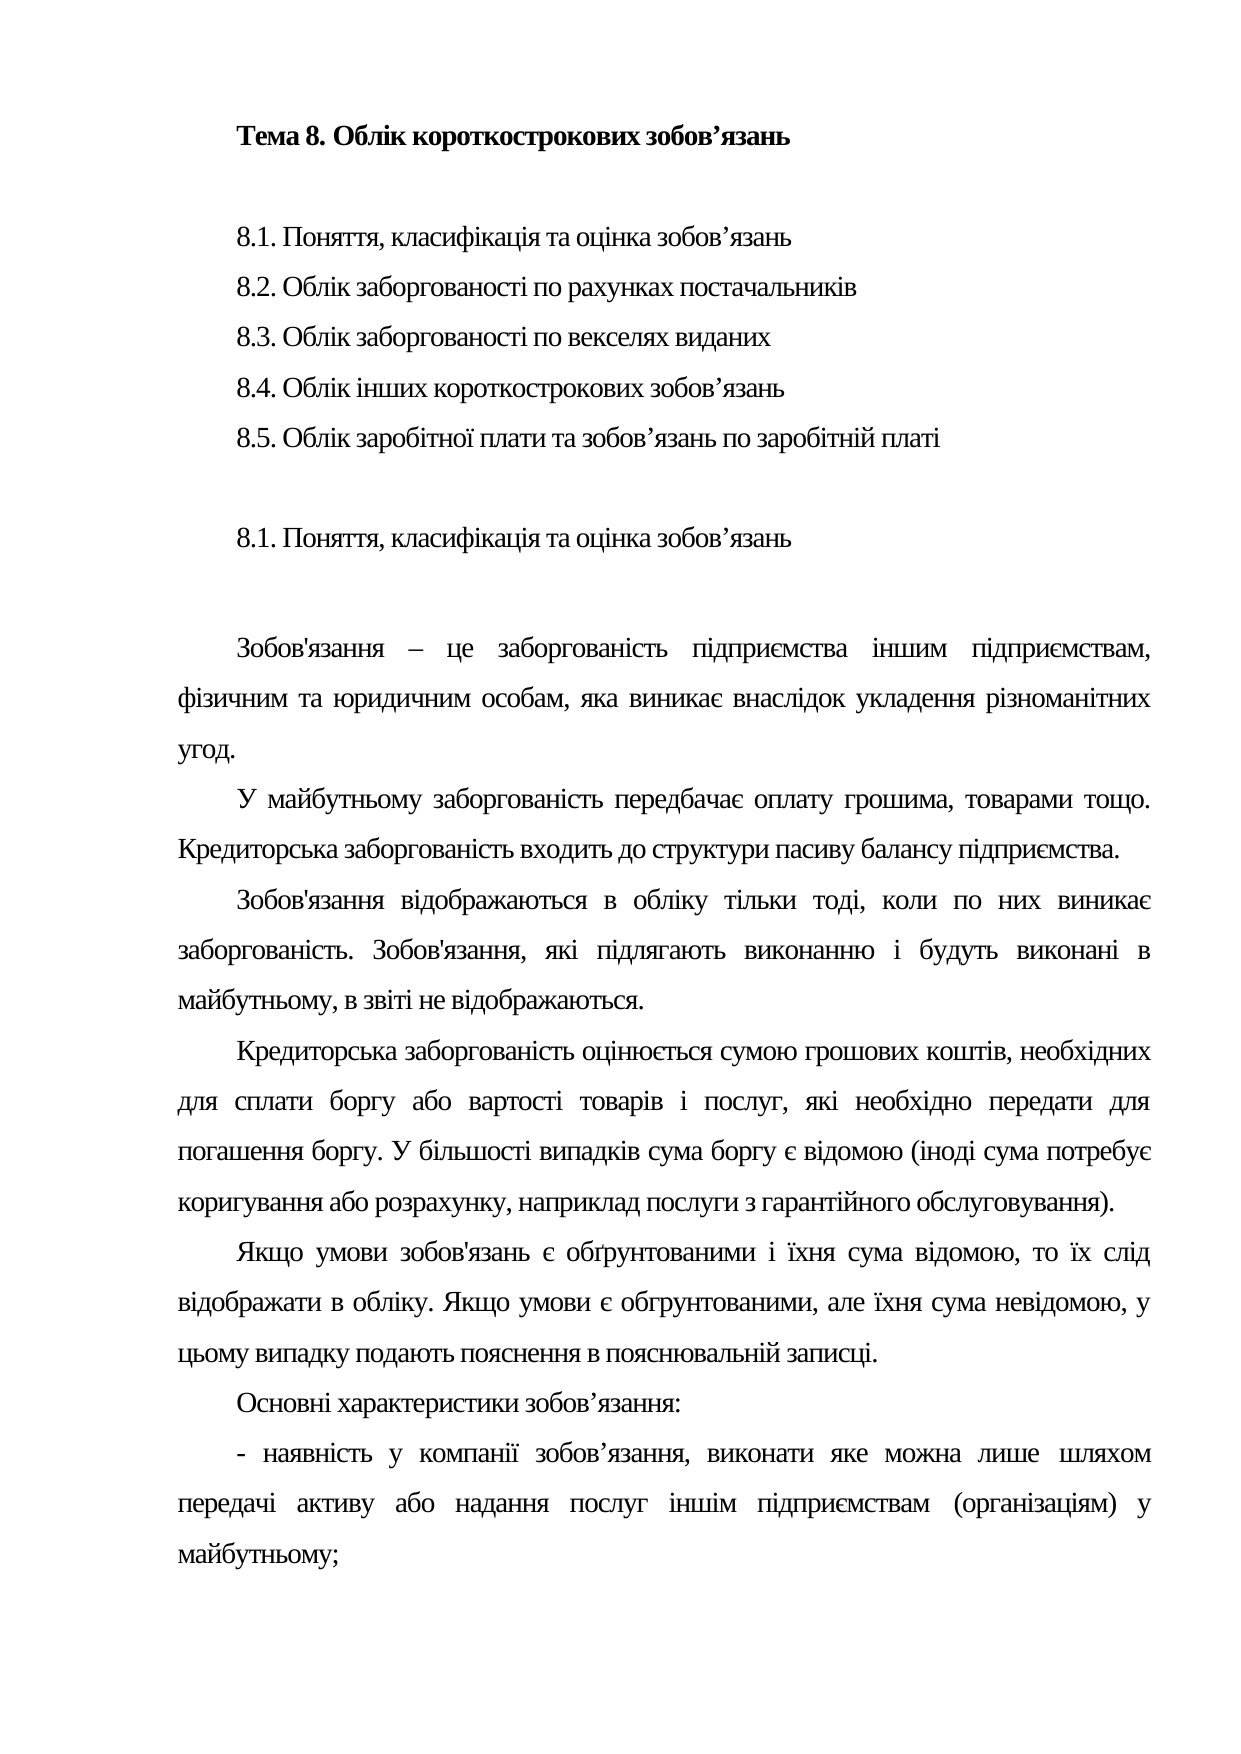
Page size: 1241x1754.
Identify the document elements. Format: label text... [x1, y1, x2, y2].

text У майбутньому заборгованість передбачає оплату грошима, товарами тощо. Кредиторська заборгованість входить до структури пасиву балансу підприємства. [177, 781, 1152, 865]
text Зобов'язання відображаються в обліку тільки тоді, коли по них виникає заборгованість. Зобов'язання, які підлягають виконанню і будуть виконані в майбутньому, в звіті не відображаються. [177, 882, 1152, 1016]
text 8.3. Облік заборгованості по векселях виданих [177, 319, 1152, 353]
text Кредиторська заборгованість оцінюється сумою грошових коштів, необхідних для сплати боргу або вартості товарів і послуг, які необхідно передати для погашення боргу. У більшості випадків сума боргу є відомою (іноді сума потребує коригування або розрахунку, наприклад послуги з гарантійного обслуговування). [177, 1033, 1152, 1217]
text Основні характеристики зобов’язання: [177, 1385, 1152, 1418]
text 8.1. Поняття, класифікація та оцінка зобов’язань [177, 219, 1152, 252]
text Зобов'язання – це заборгованість підприємства іншим підприємствам, фізичним та юридичним особам, яка виникає внаслідок укладення різноманітних угод. [177, 630, 1152, 764]
text - наявність у компанії зобов’язання, виконати яке можна лише шляхом передачі активу або надання послуг іншім підприємствам (організаціям) у майбутньому; [177, 1435, 1152, 1569]
text Якщо умови зобов'язань є обґрунтованими і їхня сума відомою, то їх слід відображати в обліку. Якщо умови є обгрунтованими, але їхня сума невідомою, у цьому випадку подають пояснення в пояснювальній записці. [177, 1234, 1152, 1368]
text 8.1. Поняття, класифікація та оцінка зобов’язань [177, 521, 1152, 554]
text 8.5. Облік заробітної плати та зобов’язань по заробітній платі [177, 420, 1152, 453]
text 8.4. Облік інших короткострокових зобов’язань [177, 370, 1152, 403]
text Тема 8. Облік короткострокових зобов’язань [177, 118, 1152, 152]
text 8.2. Облік заборгованості по рахунках постачальників [177, 269, 1152, 303]
